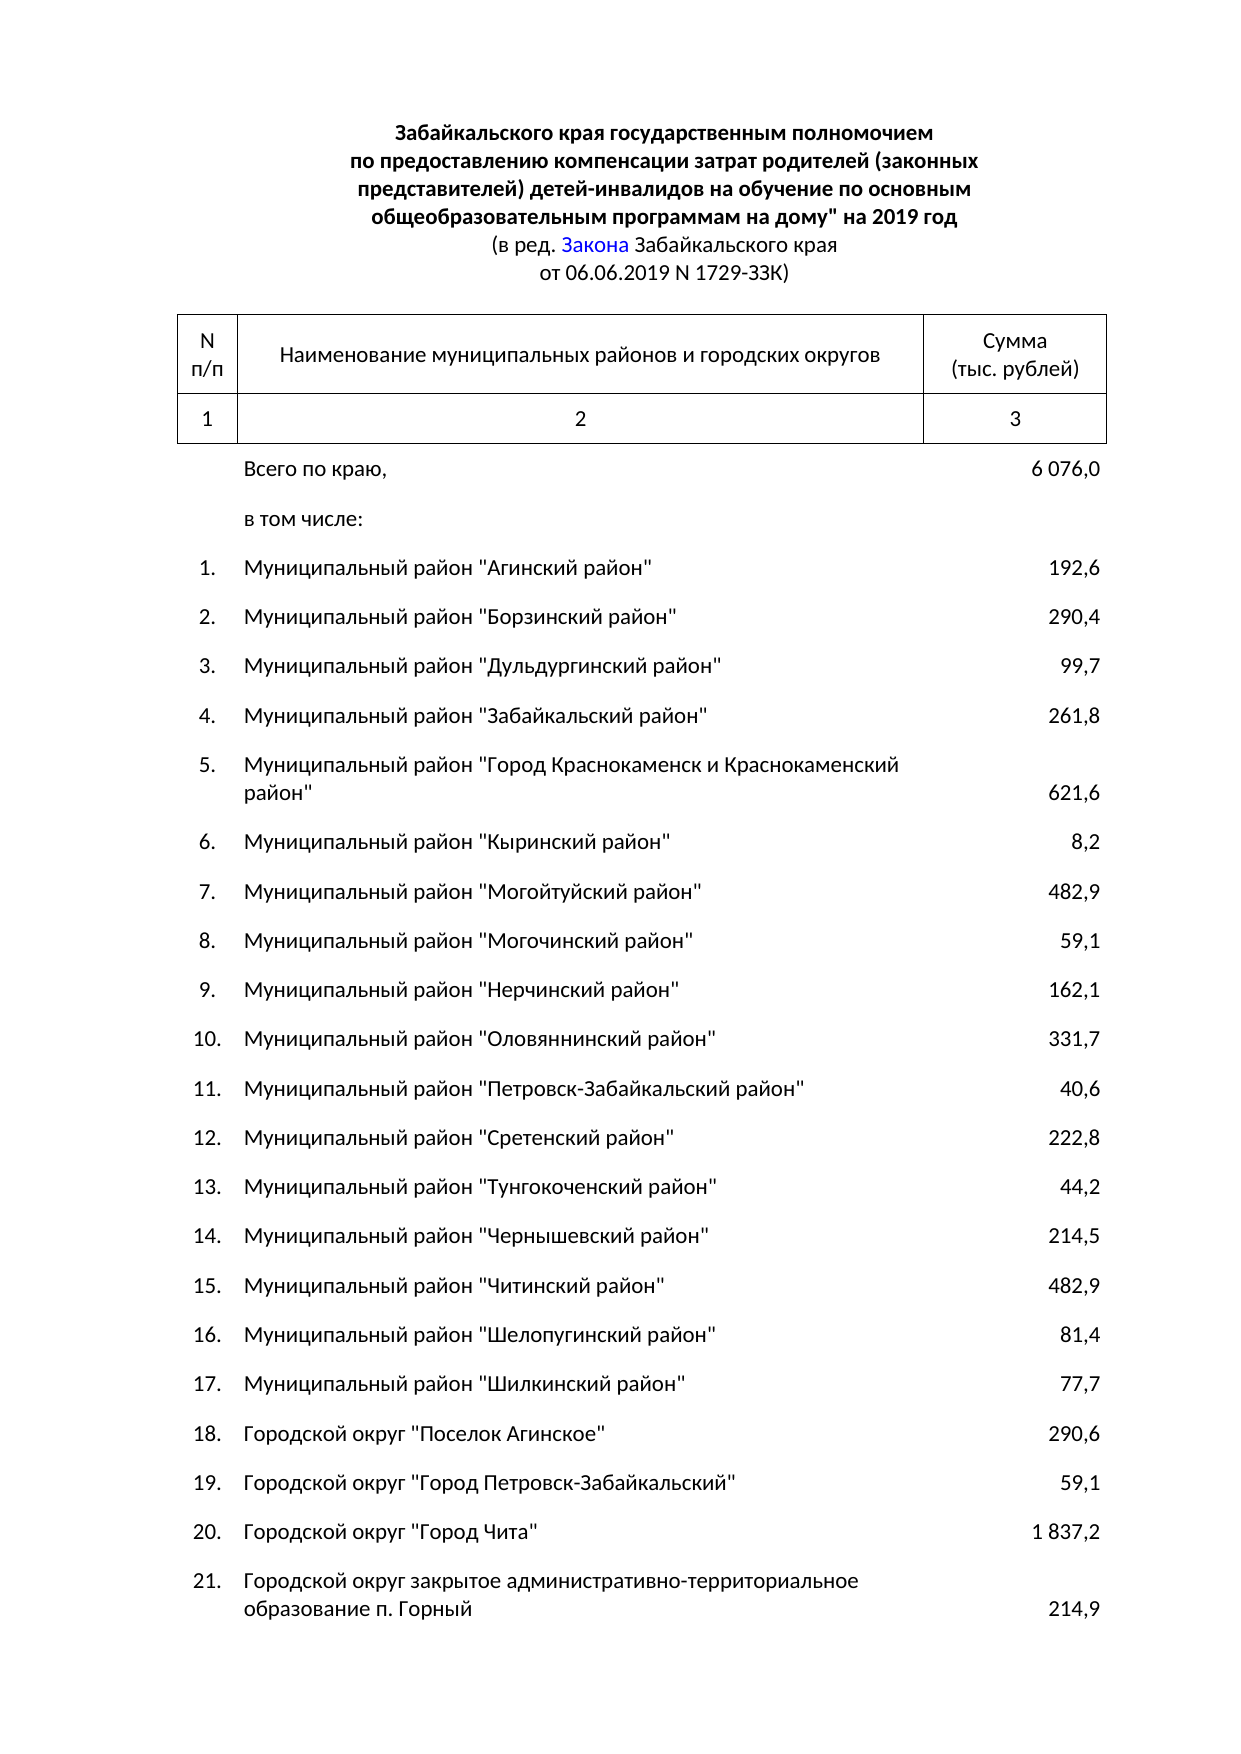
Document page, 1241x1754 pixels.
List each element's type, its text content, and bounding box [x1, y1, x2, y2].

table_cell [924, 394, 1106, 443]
title представителей) детей-инвалидов на обучение по основным [177, 174, 1152, 202]
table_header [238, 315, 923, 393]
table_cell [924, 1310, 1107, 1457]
title по предоставлению компенсации затрат родителей (законных [177, 146, 1152, 174]
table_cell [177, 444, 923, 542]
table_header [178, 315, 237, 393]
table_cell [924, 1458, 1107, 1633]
title общеобразовательным программам на дому" на 2019 год [177, 202, 1152, 230]
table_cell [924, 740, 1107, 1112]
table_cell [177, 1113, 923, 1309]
text от 06.06.2019 N 1729-ЗЗК) [177, 258, 1152, 286]
text (в ред. Закона Забайкальского края [177, 230, 1152, 258]
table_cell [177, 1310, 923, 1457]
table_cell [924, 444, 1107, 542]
title Забайкальского края государственным полномочием [177, 118, 1152, 146]
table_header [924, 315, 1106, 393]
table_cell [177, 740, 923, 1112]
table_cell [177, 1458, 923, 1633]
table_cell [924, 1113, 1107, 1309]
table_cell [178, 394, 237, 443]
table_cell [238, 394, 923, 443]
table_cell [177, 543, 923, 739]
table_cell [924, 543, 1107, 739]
